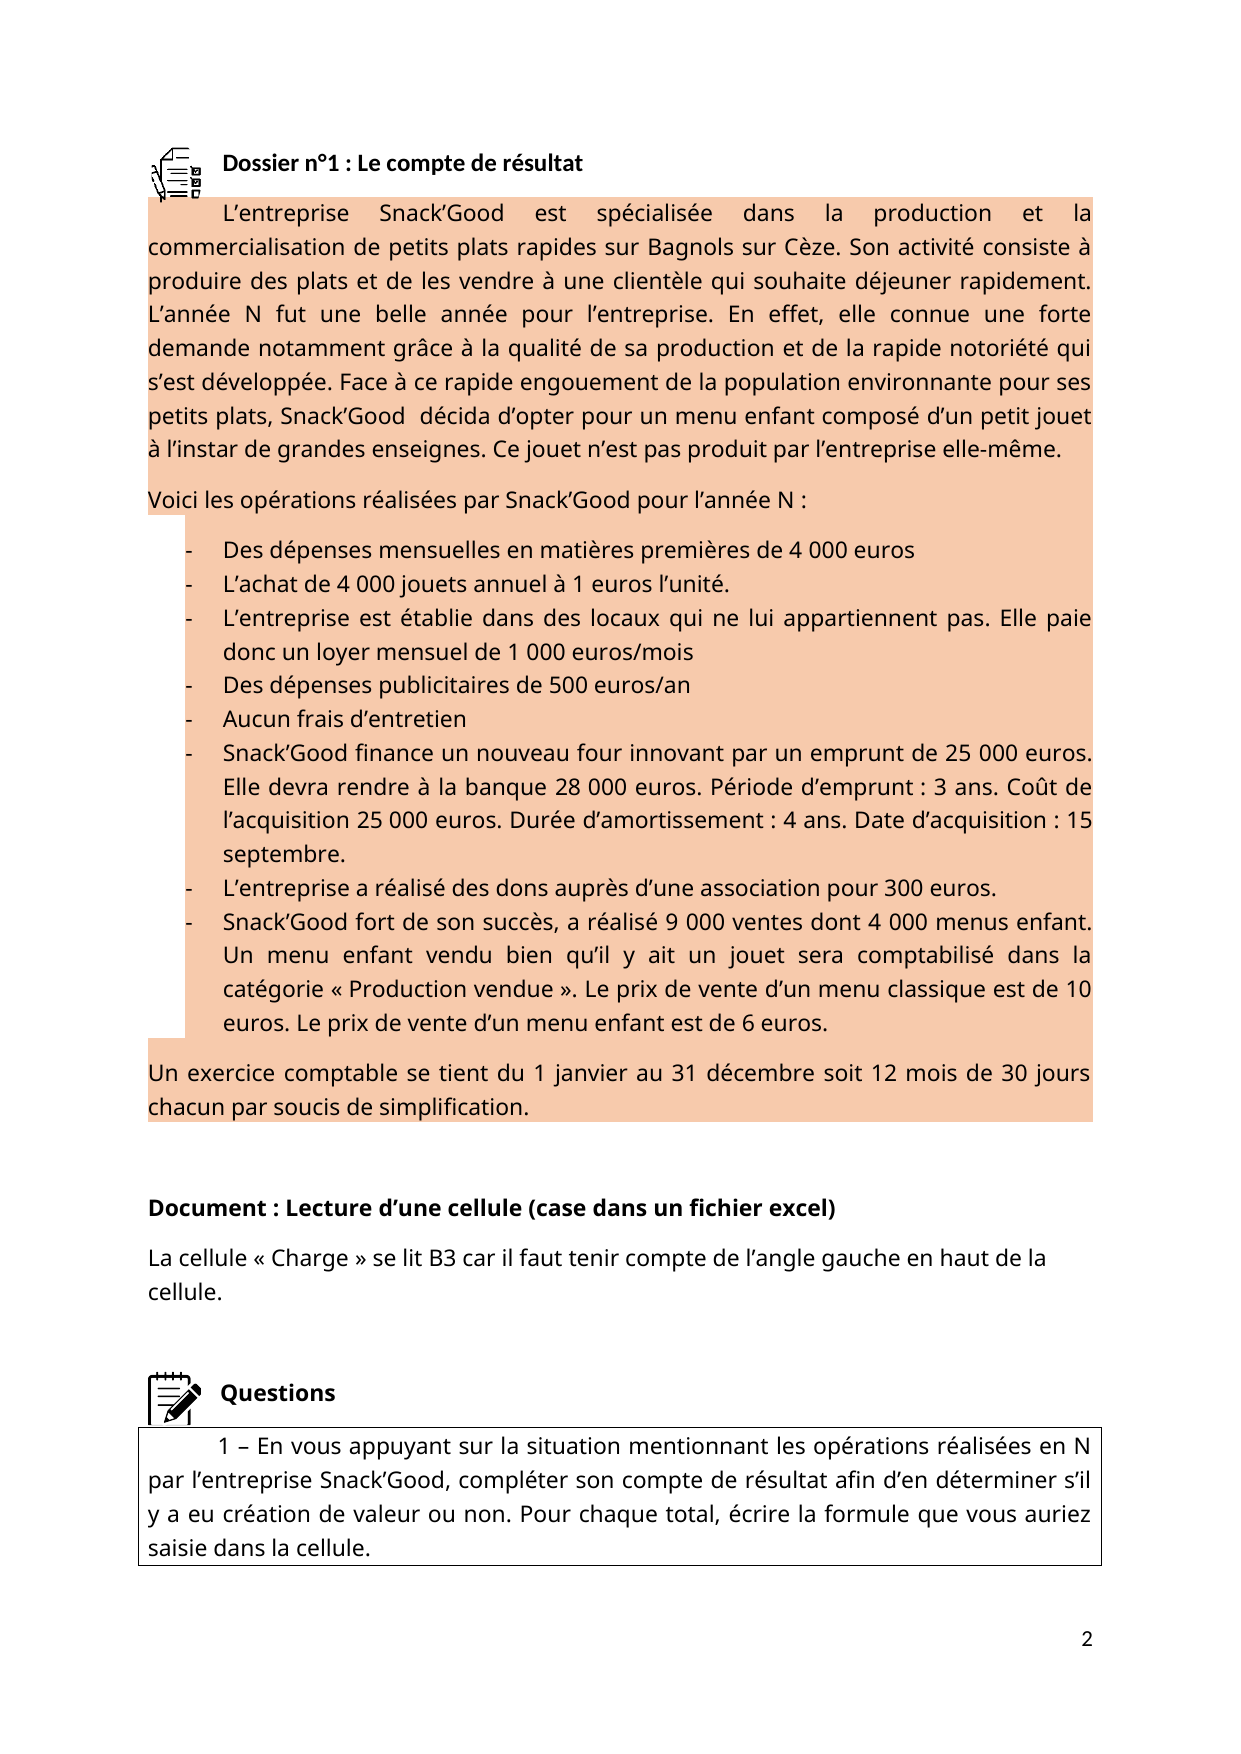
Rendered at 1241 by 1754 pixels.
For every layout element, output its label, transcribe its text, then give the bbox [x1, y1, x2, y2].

list L’entreprise est établie dans des locaux qui ne lui appartiennent pas. Elle paie donc un loyer mensuel de 1 000 euros/mois [185, 602, 1093, 667]
picture [152, 147, 206, 201]
list Snack’Good finance un nouveau four innovant par un emprunt de 25 000 euros. Elle devra rendre à la banque 28 000 euros. Période d’emprunt : 3 ans. Coût de l’acquisition 25 000 euros. Durée d’amortissement : 4 ans. Date d’acquisition : 15 septembre. [185, 737, 1093, 869]
text L’entreprise Snack’Good est spécialisée dans la production et la commercialisation de petits plats rapides sur Bagnols sur Cèze. Son activité consiste à produire des plats et de les vendre à une clientèle qui souhaite déjeuner rapidement. L’année N fut une belle année pour l’entreprise. En effet, elle connue une forte demande notamment grâce à la qualité de sa production et de la rapide notoriété qui s’est développée. Face à ce rapide engouement de la population environnante pour ses petits plats, Snack’Good décida d’opter pour un menu enfant composé d’un petit jouet à l’instar de grandes enseignes. Ce jouet n’est pas produit par l’entreprise elle-même. [148, 197, 1093, 465]
list L’entreprise a réalisé des dons auprès d’une association pour 300 euros. [185, 872, 1093, 903]
text Dossier n°1 : Le compte de résultat [192, 148, 1093, 178]
text La cellule « Charge » se lit B3 car il faut tenir compte de l’angle gauche en haut de la cellule. [148, 1242, 1093, 1307]
text 1 – En vous appuyant sur la situation mentionnant les opérations réalisées en N par l’entreprise Snack’Good, compléter son compte de résultat afin d’en déterminer s’il y a eu création de valeur ou non. Pour chaque total, écrire la formule que vous auriez saisie dans la cellule. [139, 1428, 1101, 1565]
text Voici les opérations réalisées par Snack’Good pour l’année N : [148, 484, 1093, 515]
text Questions [195, 1377, 1093, 1408]
list Des dépenses publicitaires de 500 euros/an [185, 669, 1093, 701]
text Un exercice comptable se tient du 1 janvier au 31 décembre soit 12 mois de 30 jours chacun par soucis de simplification. [148, 1057, 1093, 1122]
list Snack’Good fort de son succès, a réalisé 9 000 ventes dont 4 000 menus enfant. Un menu enfant vendu bien qu’il y ait un jouet sera comptabilisé dans la catégorie « Production vendue ». Le prix de vente d’un menu classique est de 10 euros. Le prix de vente d’un menu enfant est de 6 euros. [185, 906, 1093, 1038]
list Aucun frais d’entretien [185, 703, 1093, 734]
list Des dépenses mensuelles en matières premières de 4 000 euros [185, 534, 1093, 566]
picture [147, 1371, 201, 1426]
list L’achat de 4 000 jouets annuel à 1 euros l’unité. [185, 568, 1093, 599]
text Document : Lecture d’une cellule (case dans un fichier excel) [148, 1192, 1093, 1223]
